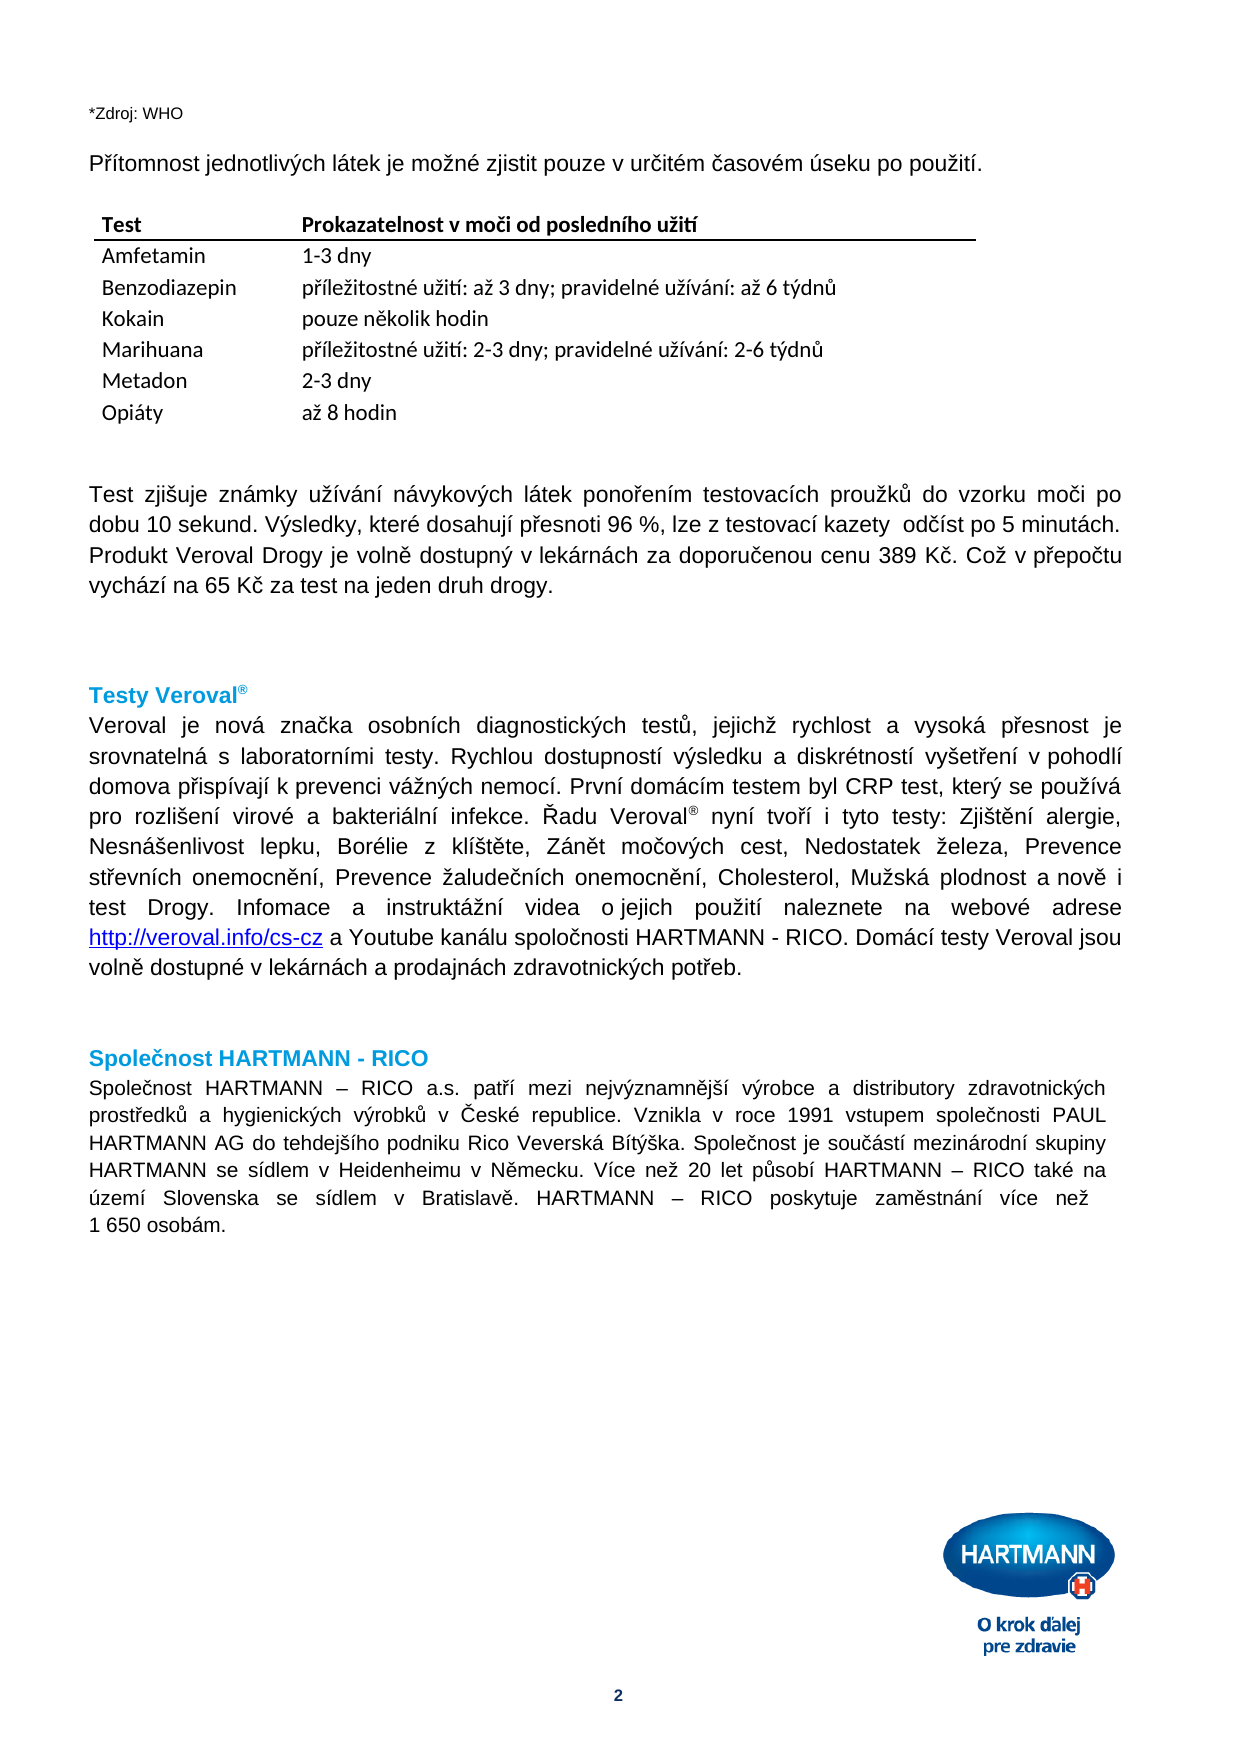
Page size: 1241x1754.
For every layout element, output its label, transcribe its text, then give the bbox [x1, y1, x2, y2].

picture [933, 1498, 1117, 1656]
text Společnost HARTMANN - RICO [89, 1045, 1122, 1072]
table_cell Marihuana [94, 332, 294, 363]
table_cell Opiáty [94, 395, 294, 426]
picture [237, 685, 247, 694]
table_cell příležitostné užití: 2-3 dny; pravidelné užívání: 2-6 týdnů [294, 332, 976, 363]
table_cell 2-3 dny [294, 364, 976, 395]
table_cell Benzodiazepin [94, 270, 294, 301]
table_header Prokazatelnost v moči od posledního užití [294, 206, 976, 238]
table_cell až 8 hodin [294, 395, 976, 426]
text Přítomnost jednotlivých látek je možné zjistit pouze v určitém časovém úseku po použití. [89, 150, 1122, 177]
table_cell Metadon [94, 364, 294, 395]
text Testy Veroval® [89, 682, 1122, 708]
text Veroval je nová značka osobních diagnostických testů, jejichž rychlost a vysoká přesnost je srovnatelná s laboratorními testy. Rychlou dostupností výsledku a diskrétností vyšetření v pohodlí domova přispívají k prevenci vážných nemocí. První domácím testem byl CRP test, který se používá pro rozlišení virové a bakteriální infekce. Řadu Veroval® nyní tvoří i tyto testy: Zjištění alergie, Nesnášenlivost lepku, Borélie z klíštěte, Zánět močových cest, Nedostatek železa, Prevence střevních onemocnění, Prevence žaludečních onemocnění, Cholesterol, Mužská plodnost a nově i test Drogy. Infomace a instruktážní videa o jejich použití naleznete na webové adrese http://veroval.info/cs-cz a Youtube kanálu spoločnosti HARTMANN - RICO. Domácí testy Veroval jsou volně dostupné v lekárnách a prodajnách zdravotnických potřeb. [89, 712, 1122, 980]
table_cell Kokain [94, 301, 294, 332]
table_cell příležitostné užití: až 3 dny; pravidelné užívání: až 6 týdnů [294, 270, 976, 301]
table_header Test [94, 206, 294, 238]
table_cell Amfetamin [94, 241, 294, 270]
text Test zjišuje známky užívání návykových látek ponořením testovacích proužků do vzorku moči po dobu 10 sekund. Výsledky, které dosahují přesnoti 96 %, lze z testovací kazety odčíst po 5 minutách. Produkt Veroval Drogy je volně dostupný v lekárnách za doporučenou cenu 389 Kč. Což v přepočtu vychází na 65 Kč za test na jeden druh drogy. [89, 481, 1122, 598]
table_cell pouze několik hodin [294, 301, 976, 332]
text *Zdroj: WHO [89, 103, 1122, 123]
text Společnost HARTMANN – RICO a.s. patří mezi nejvýznamnější výrobce a distributory zdravotnických prostředků a hygienických výrobků v České republice. Vznikla v roce 1991 vstupem společnosti PAUL HARTMANN AG do tehdejšího podniku Rico Veverská Bítýška. Společnost je součástí mezinárodní skupiny HARTMANN se sídlem v Heidenheimu v Německu. Více než 20 let působí HARTMANN – RICO také na území Slovenska se sídlem v Bratislavě. HARTMANN – RICO poskytuje zaměstnání více než 1 650 osobám. [89, 1075, 1107, 1237]
table_cell 1-3 dny [294, 241, 976, 270]
